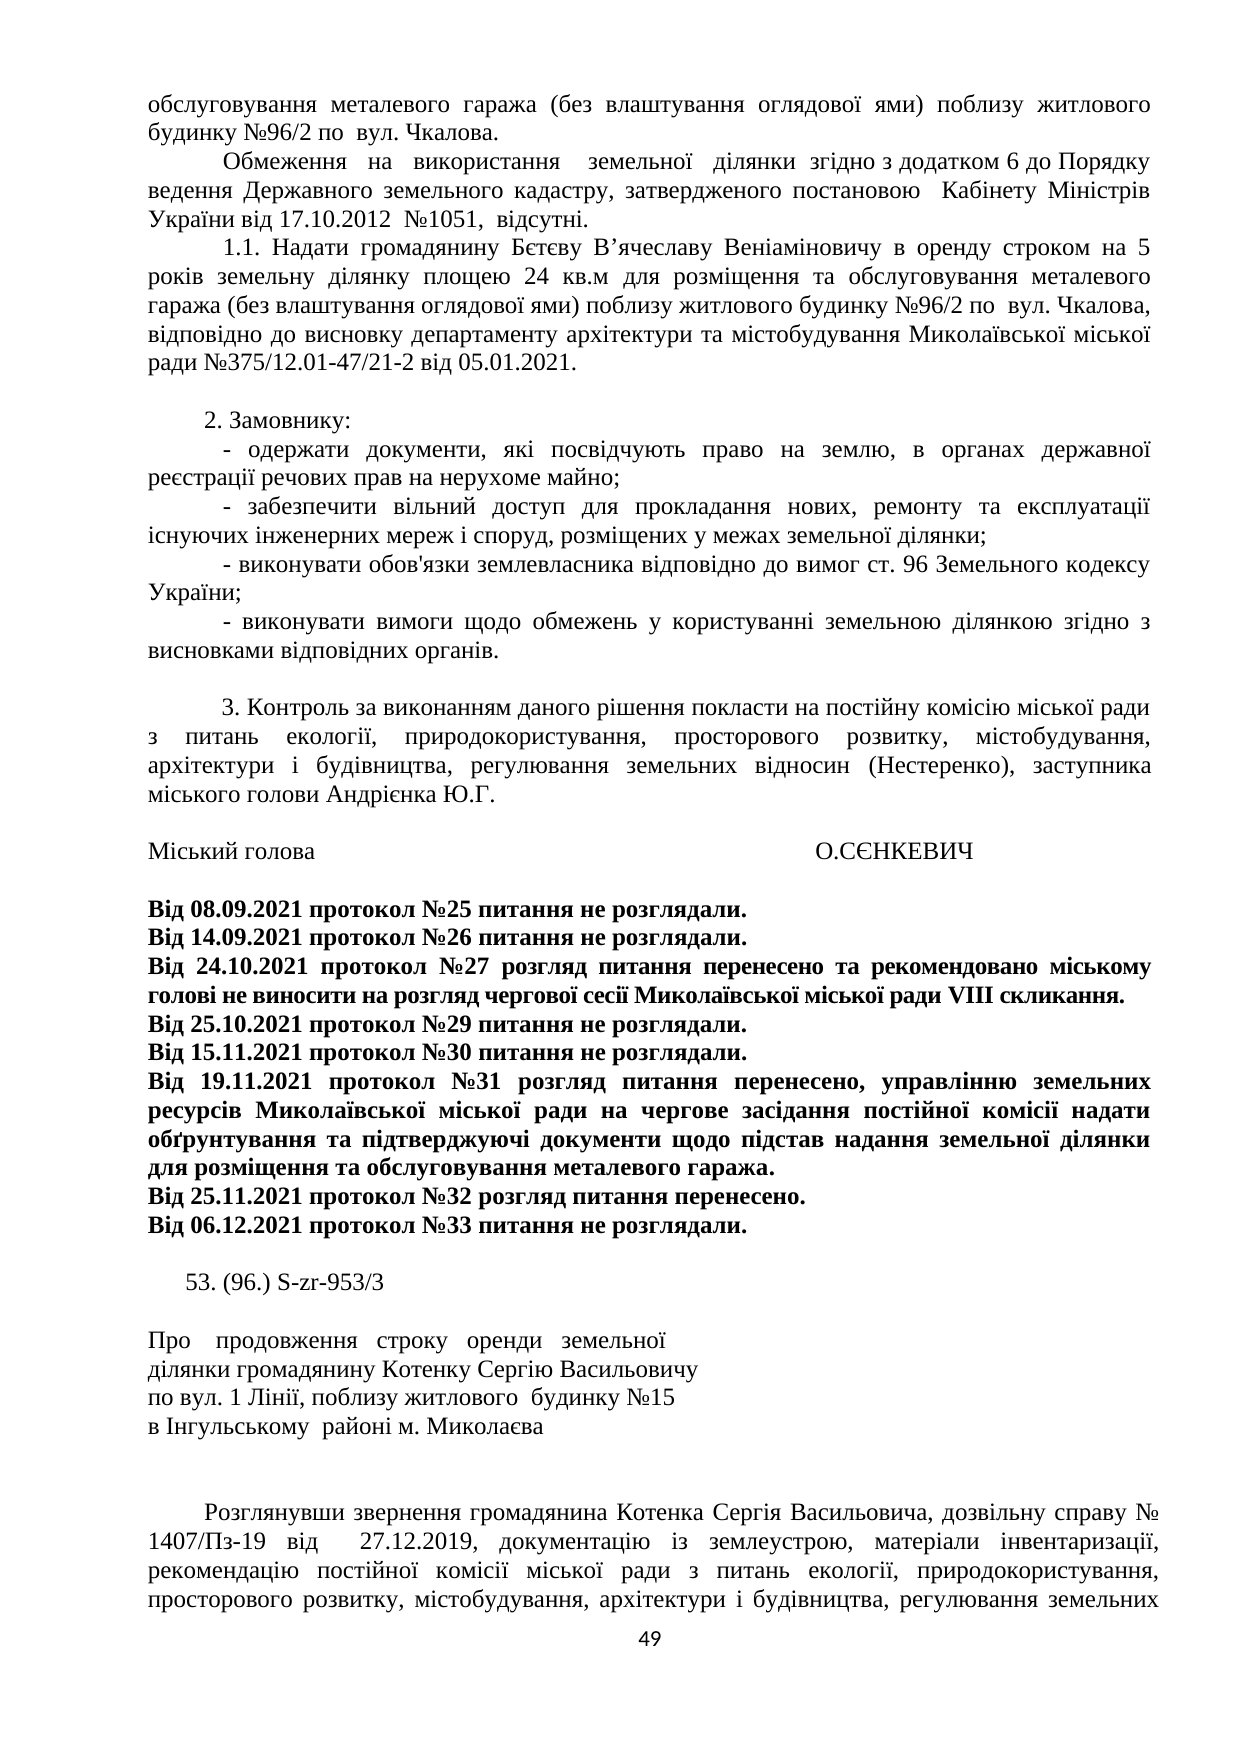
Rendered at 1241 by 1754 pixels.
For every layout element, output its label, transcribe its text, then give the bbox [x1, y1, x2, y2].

text Від 25.10.2021 протокол №29 питання не розглядали. [148, 1009, 1152, 1037]
text 1.1. Надати громадянину Бєтєву В’ячеславу Веніаміновичу в оренду строком на 5 років земельну ділянку площею 24 кв.м для розміщення та обслуговування металевого гаража (без влаштування оглядової ями) поблизу житлового будинку №96/2 по вул. Чкалова, відповідно до висновку департаменту архітектури та містобудування Миколаївської міської ради №375/12.01-47/21-2 від 05.01.2021. [148, 232, 1152, 376]
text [148, 1497, 1160, 1612]
text - виконувати обов'язки землевласника відповідно до вимог ст. 96 Земельного кодексу України; [148, 549, 1152, 606]
list (96.) S-zr-953/3 [185, 1267, 1152, 1296]
text 2. Замовнику: [148, 405, 1152, 434]
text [148, 89, 1152, 146]
text в Інгульському районі м. Миколаєва [148, 1411, 977, 1440]
text Від 19.11.2021 протокол №31 розгляд питання перенесено, управлінню земельних ресурсів Миколаївської міської ради на чергове засідання постійної комісії надати обґрунтування та підтверджуючі документи щодо підстав надання земельної ділянки для розміщення та обслуговування металевого гаража. [148, 1066, 1152, 1181]
text - виконувати вимоги щодо обмежень у користуванні земельною ділянкою згідно з висновками відповідних органів. [148, 606, 1152, 664]
text - одержати документи, які посвідчують право на землю, в органах державної реєстрації речових прав на нерухоме майно; [148, 434, 1152, 491]
text - забезпечити вільний доступ для прокладання нових, ремонту та експлуатації існуючих інженерних мереж і споруд, розміщених у межах земельної ділянки; [148, 491, 1152, 549]
text Міський голова О.СЄНКЕВИЧ [148, 836, 1152, 865]
text Від 08.09.2021 протокол №25 питання не розглядали. [148, 894, 1152, 922]
text Про продовження строку оренди земельної [148, 1325, 977, 1354]
text Від 24.10.2021 протокол №27 розгляд питання перенесено та рекомендовано міському голові не виносити на розгляд чергової сесії Миколаївської міської ради VIII скликання. [148, 951, 1152, 1009]
text ділянки громадянину Котенку Сергію Васильовичу [148, 1354, 977, 1382]
text Обмеження на використання земельної ділянки згідно з додатком 6 до Порядку ведення Державного земельного кадастру, затвердженого постановою Кабінету Міністрів України від 17.10.2012 №1051, відсутні. [148, 146, 1152, 232]
text Від 25.11.2021 протокол №32 розгляд питання перенесено. [148, 1181, 1152, 1210]
text 3. Контроль за виконанням даного рішення покласти на постійну комісію міської ради з питань екології, природокористування, просторового розвитку, містобудування, архітектури і будівництва, регулювання земельних відносин (Нестеренко), заступника міського голови Андрієнка Ю.Г. [148, 692, 1152, 807]
text Від 14.09.2021 протокол №26 питання не розглядали. [148, 922, 1152, 951]
text Від 15.11.2021 протокол №30 питання не розглядали. [148, 1037, 1152, 1066]
text по вул. 1 Лінії, поблизу житлового будинку №15 [148, 1382, 977, 1411]
text Від 06.12.2021 протокол №33 питання не розглядали. [148, 1210, 1152, 1239]
